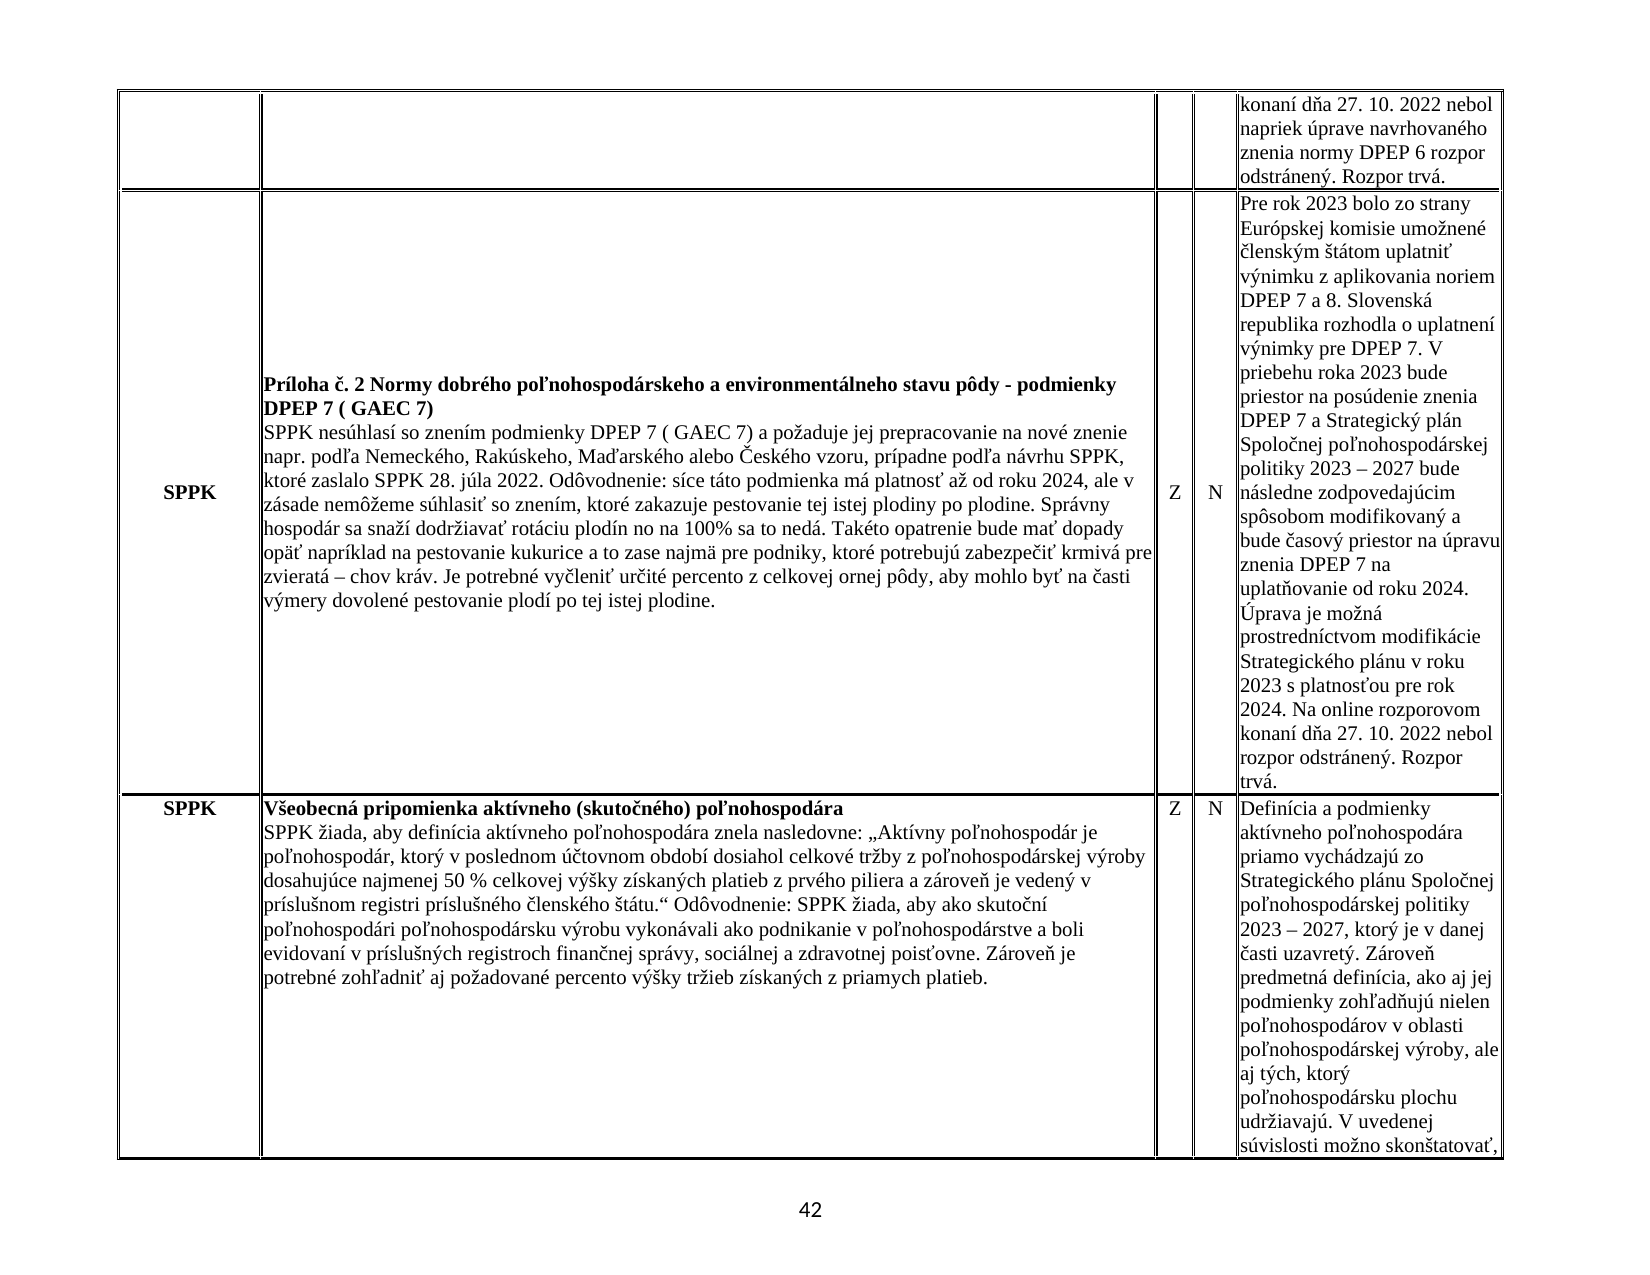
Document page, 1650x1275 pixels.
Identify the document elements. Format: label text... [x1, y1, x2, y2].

table_cell SPPK [118, 90, 261, 188]
table_cell N [1194, 796, 1237, 1157]
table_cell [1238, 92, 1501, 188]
table_cell Príloha č. 2 Normy dobrého poľnohospodárskeho a environmentálneho stavu pôdy - podmienky DPEP 7 ( GAEC 7) SPPK nesúhlasí so znením podmienky DPEP 7 ( GAEC 7) a požaduje jej prepracovanie na nové znenie napr. podľa Nemeckého, Rakúskeho, Maďarského alebo Českého vzoru, prípadne podľa návrhu SPPK, ktoré zaslalo SPPK 28. júla 2022. Odôvodnenie: síce táto podmienka má platnosť až od roku 2024, ale v zásade nemôžeme súhlasiť so znením, ktoré zakazuje pestovanie tej istej plodiny po plodine. Správny hospodár sa snaží dodržiavať rotáciu plodín no na 100% sa to nedá. Takéto opatrenie bude mať dopady opäť napríklad na pestovanie kukurice a to zase najmä pre podniky, ktoré potrebujú zabezpečiť krmivá pre zvieratá – chov kráv. Je potrebné vyčleniť určité percento z celkovej ornej pôdy, aby mohlo byť na časti výmery dovolené pestovanie plodí po tej istej plodine. [263, 192, 1154, 793]
table_cell Z [1158, 192, 1192, 793]
table_cell Z [1156, 796, 1193, 1157]
table_cell A [1194, 92, 1237, 188]
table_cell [1238, 793, 1502, 1157]
table_cell SPPK [118, 793, 261, 1157]
table_cell Pre rok 2023 bolo zo strany Európskej komisie umožnené členským štátom uplatniť výnimku z aplikovania noriem DPEP 7 a 8. Slovenská republika rozhodla o uplatnení výnimky pre DPEP 7. V priebehu roka 2023 bude priestor na posúdenie znenia DPEP 7 a Strategický plán Spoločnej poľnohospodárskej politiky 2023 – 2027 bude následne zodpovedajúcim spôsobom modifikovaný a bude časový priestor na úpravu znenia DPEP 7 na uplatňovanie od roku 2024. Úprava je možná prostredníctvom modifikácie Strategického plánu v roku 2023 s platnosťou pre rok 2024. Na online rozporovom konaní dňa 27. 10. 2022 nebol rozpor odstránený. Rozpor trvá. [1239, 188, 1501, 793]
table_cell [261, 90, 1156, 188]
table_cell N [1195, 192, 1236, 793]
table_cell Z [1156, 92, 1193, 188]
table_cell SPPK [120, 188, 259, 793]
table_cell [261, 793, 1156, 1157]
